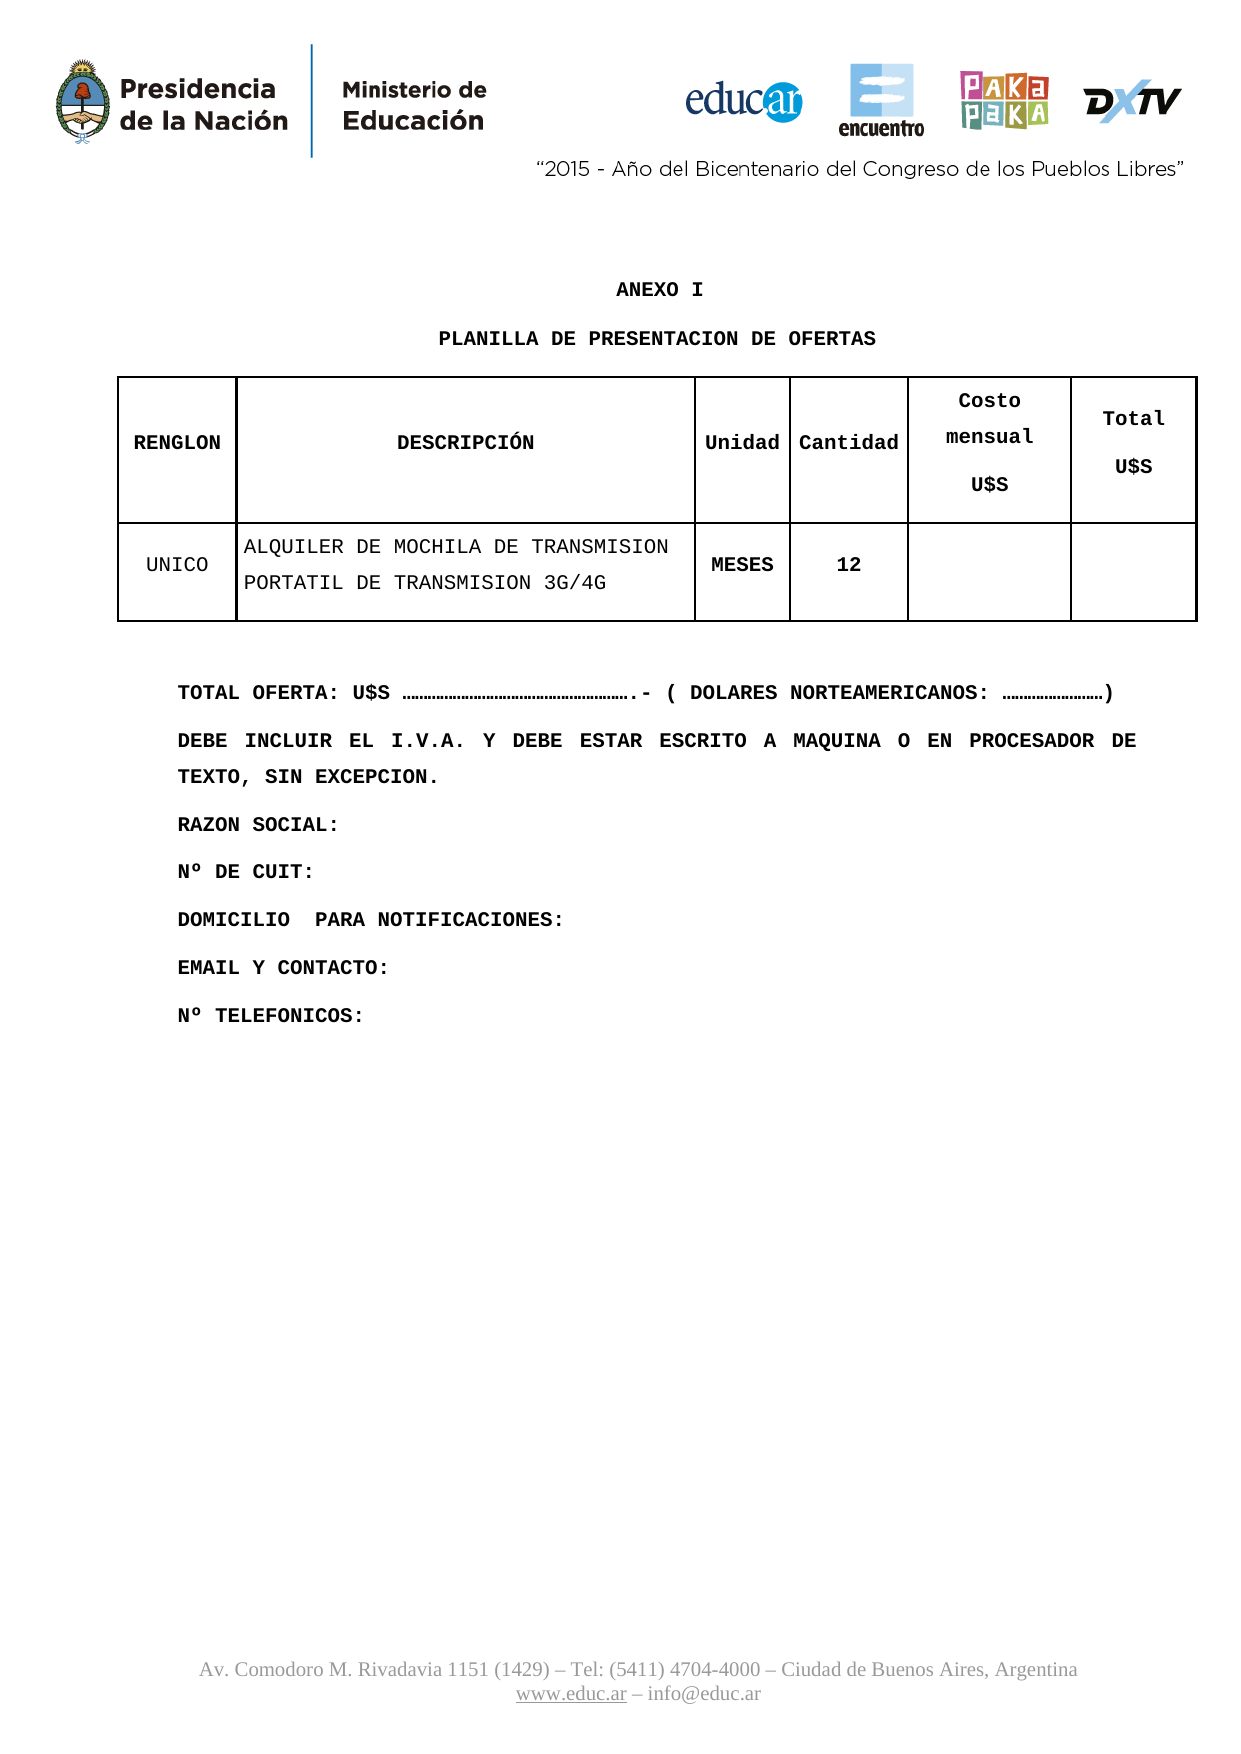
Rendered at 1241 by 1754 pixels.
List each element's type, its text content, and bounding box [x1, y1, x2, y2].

table_header Cantidad [791, 378, 907, 522]
text EMAIL Y CONTACTO: [177, 957, 1137, 981]
table_cell UNICO [119, 524, 235, 620]
text Nº DE CUIT: [177, 862, 1137, 885]
text TOTAL OFERTA: U$S ……………………………………………….- ( DOLARES NORTEAMERICANOS: ……………………) [177, 682, 1137, 706]
table_cell MESES [696, 524, 789, 620]
table_cell [1072, 524, 1195, 620]
text DOMICILIO PARA NOTIFICACIONES: [177, 909, 1137, 933]
table_header Total U$S [1072, 378, 1195, 522]
text Nº TELEFONICOS: [177, 1005, 1137, 1029]
text DEBE INCLUIR EL I.V.A. Y DEBE ESTAR ESCRITO A MAQUINA O EN PROCESADOR DE TEXTO, SIN EXCEPCION. [177, 730, 1137, 789]
table_header DESCRIPCIÓN [238, 378, 694, 522]
table_cell 12 [791, 524, 907, 620]
text RAZON SOCIAL: [177, 814, 1137, 837]
table_cell [909, 524, 1070, 620]
table_header RENGLON [119, 378, 235, 522]
table_header Costo mensual U$S [909, 378, 1070, 522]
table_cell ALQUILER DE MOCHILA DE TRANSMISION PORTATIL DE TRANSMISION 3G/4G [238, 524, 694, 620]
picture [8, 13, 1228, 188]
table_header Unidad [696, 378, 789, 522]
text PLANILLA DE PRESENTACION DE OFERTAS [177, 328, 1137, 351]
text ANEXO I [177, 279, 1137, 302]
